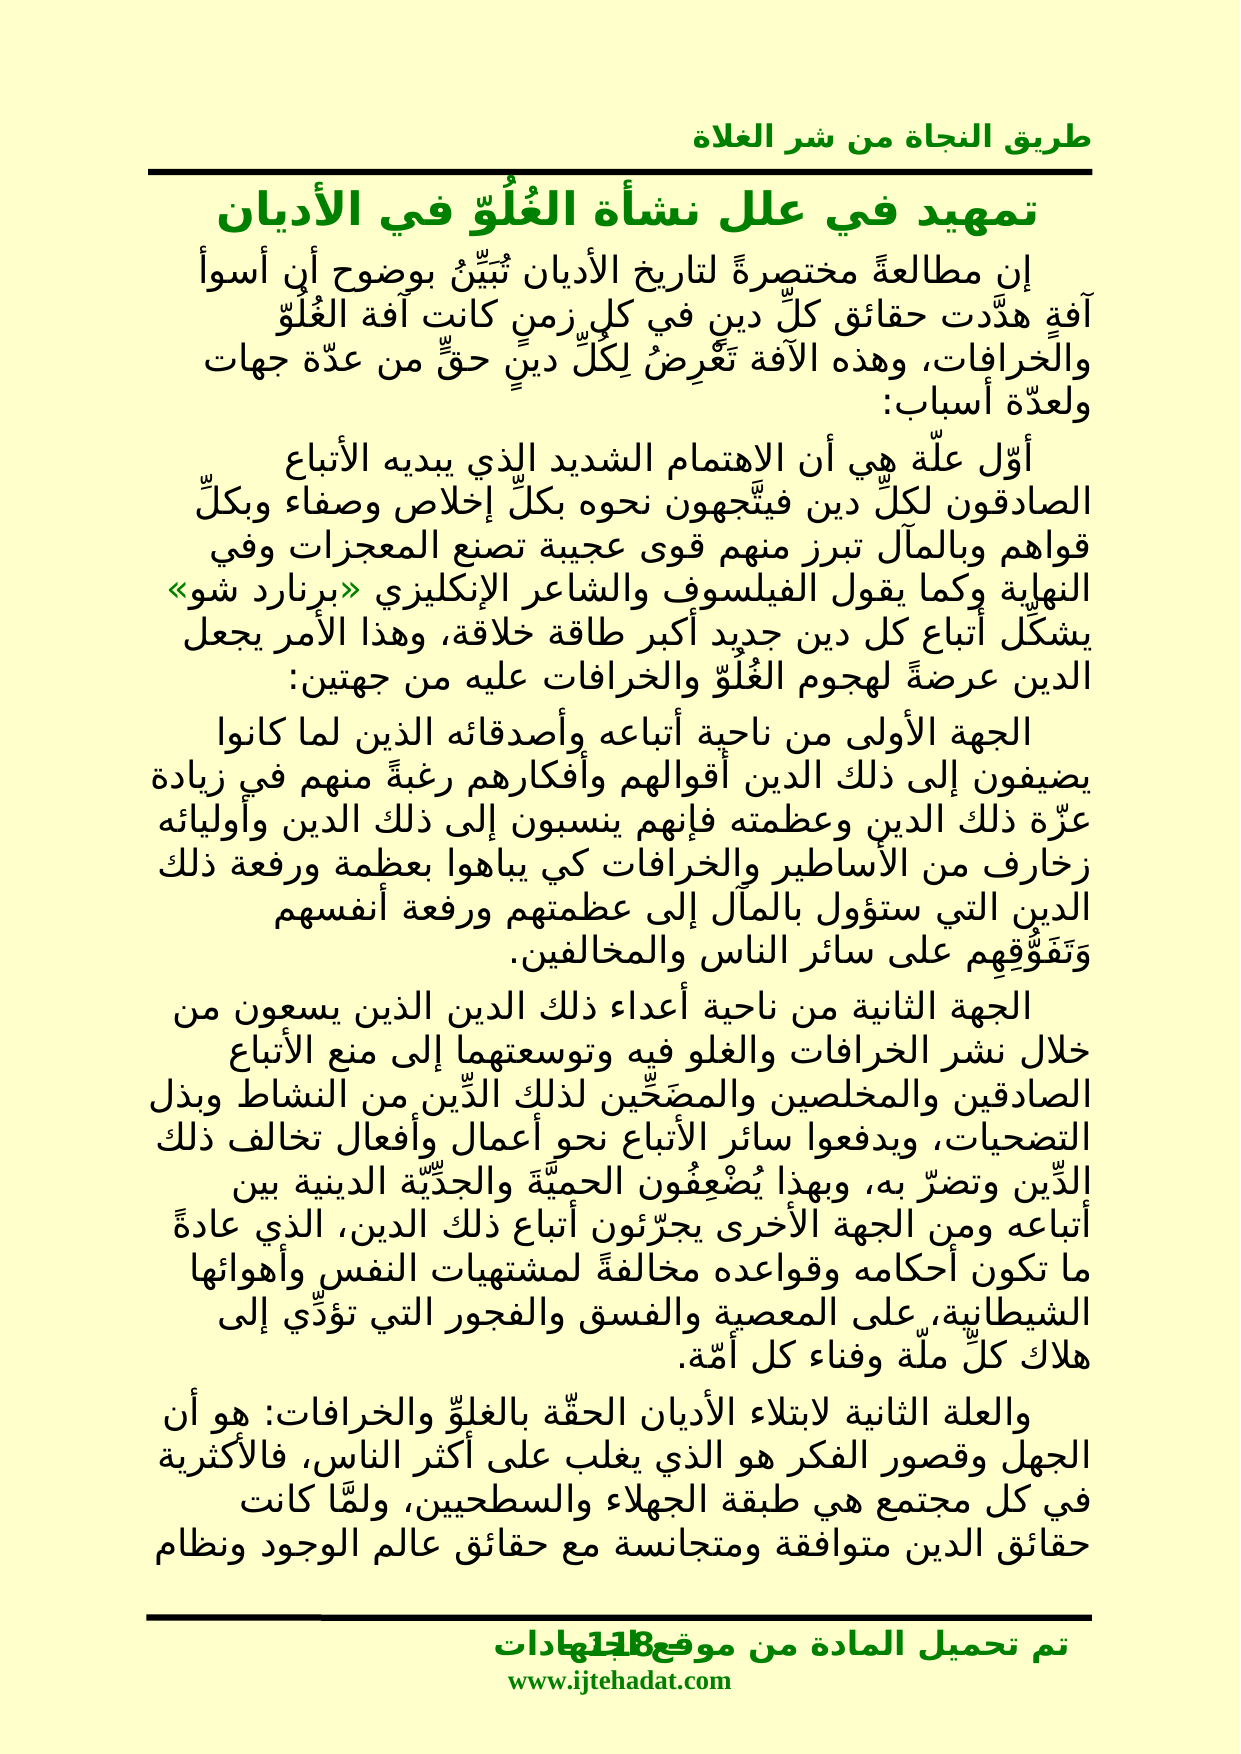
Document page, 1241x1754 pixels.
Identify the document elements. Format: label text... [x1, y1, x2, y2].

text الجهة الأولى من ناحية أتباعه وأصدقائه الذين لما كانوا يضيفون إلى ذلك الدين أقوالهم وأفكارهم رغبةً منهم في زيادة عزّة ذلك الدين وعظمته فإنهم ينسبون إلى ذلك الدين وأوليائه زخارف من الأساطير والخرافات كي يباهوا بعظمة ورفعة ذلك الدين التي ستؤول بالمآل إلى عظمتهم ورفعة أنفسهم وَتَفَوُّقِهِم على سائر الناس والمخالفين. [148, 711, 1092, 972]
text الجهة الثانية من ناحية أعداء ذلك الدين الذين يسعون من خلال نشر الخرافات والغلو فيه وتوسعتهما إلى منع الأتباع الصادقين والمخلصين والمضَحِّين لذلك الدِّين من النشاط وبذل التضحيات، ويدفعوا سائر الأتباع نحو أعمال وأفعال تخالف ذلك الدِّين وتضرّ به، وبهذا يُضْعِفُون الحميَّةَ والجدِّيّة الدينية بين أتباعه ومن الجهة الأخرى يجرّئون أتباع ذلك الدين، الذي عادةً ما تكون أحكامه وقواعده مخالفةً لمشتهيات النفس وأهوائها الشيطانية، على المعصية والفسق والفجور التي تؤدِّي إلى هلاك كلِّ ملّة وفناء كل أمّة. [148, 985, 1092, 1378]
text تمهيد في علل نشأة الغُلُوّ في الأديان [148, 183, 1092, 237]
text إن مطالعةً مختصرةً لتاريخ الأديان تُبَيِّنُ بوضوح أن أسوأ آفةٍ هدَّدت حقائق كلِّ دينٍ في كل زمنٍ كانت آفة الغُلُوّ والخرافات، وهذه الآفة تَعْرِضُ لِكُلِّ دينٍ حقٍّ من عدّة جهات ولعدّة أسباب: [148, 249, 1092, 424]
text أوّل علّة هي أن الاهتمام الشديد الذي يبديه الأتباع الصادقون لكلِّ دين فيتَّجهون نحوه بكلِّ إخلاص وصفاء وبكلِّ قواهم وبالمآل تبرز منهم قوى عجيبة تصنع المعجزات وفي النهاية وكما يقول الفيلسوف والشاعر الإنكليزي «برنارد شو» يشكِّل أتباع كل دين جديد أكبر طاقة خلاقة، وهذا الأمر يجعل الدين عرضةً لهجوم الغُلُوّ والخرافات عليه من جهتين: [148, 436, 1092, 698]
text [148, 1390, 1092, 1565]
